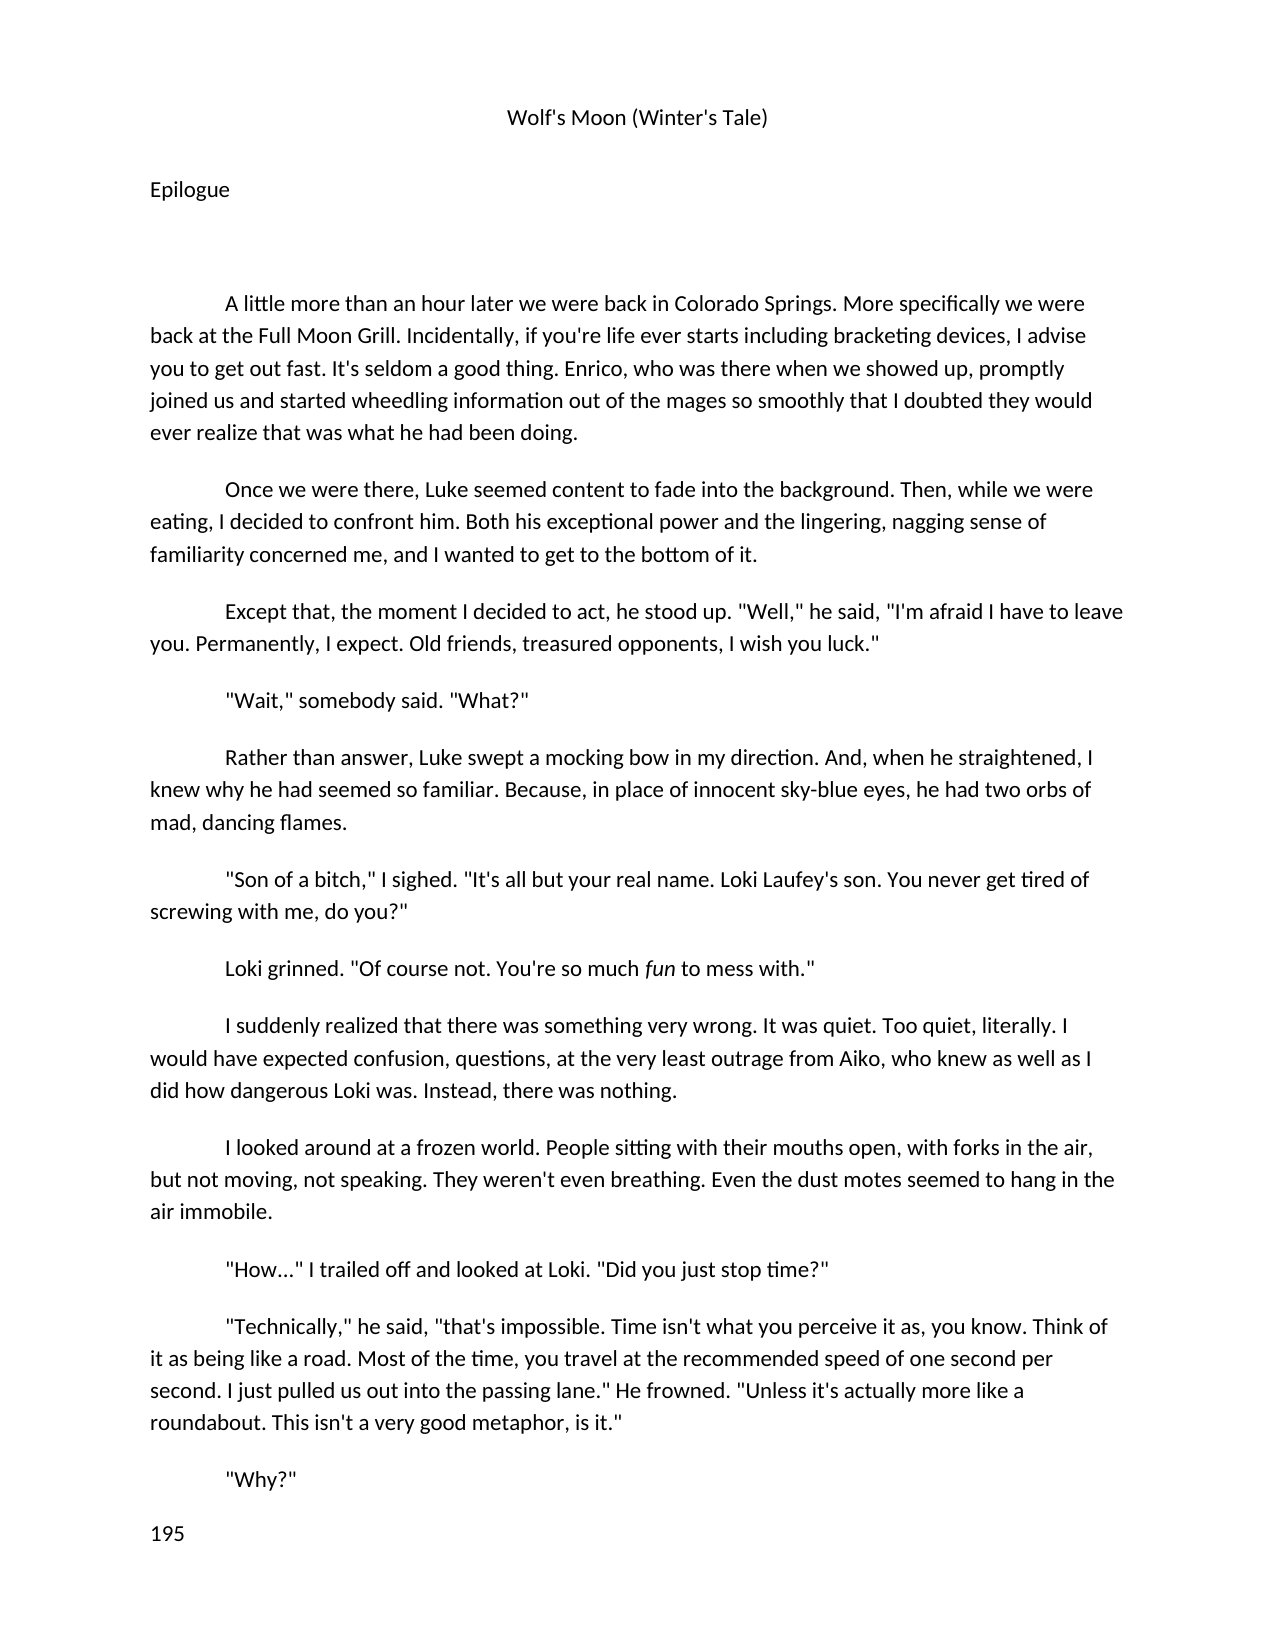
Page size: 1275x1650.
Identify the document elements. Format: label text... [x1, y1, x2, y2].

text Rather than answer, Luke swept a mocking bow in my direction. And, when he straightened, I knew why he had seemed so familiar. Because, in place of innocent sky-blue eyes, he had two orbs of mad, dancing flames. [150, 743, 1125, 836]
text "Technically," he said, "that's impossible. Time isn't what you perceive it as, you know. Think of it as being like a road. Most of the time, you travel at the recommended speed of one second per second. I just pulled us out into the passing lane." He frowned. "Unless it's actually more like a roundabout. This isn't a very good metaphor, is it." [150, 1312, 1125, 1436]
text "Wait," somebody said. "What?" [150, 686, 1125, 714]
text "Why?" [150, 1466, 1125, 1494]
text Once we were there, Luke seemed content to fade into the background. Then, while we were eating, I decided to confront him. Both his exceptional power and the lingering, nagging sense of familiarity concerned me, and I wanted to get to the bottom of it. [150, 475, 1125, 568]
text A little more than an hour later we were back in Colorado Springs. More specifically we were back at the Full Moon Grill. Incidentally, if you're life ever starts including bracketing devices, I advise you to get out fast. It's seldom a good thing. Enrico, who was there when we showed up, promptly joined us and started wheedling information out of the mages so smoothly that I doubted they would ever realize that was what he had been doing. [150, 289, 1125, 446]
text I looked around at a frozen world. People sitting with their mouths open, with forks in the air, but not moving, not speaking. They weren't even breathing. Even the dust motes seemed to hang in the air immobile. [150, 1133, 1125, 1226]
text Epilogue [150, 175, 1125, 203]
text "How..." I trailed off and looked at Loki. "Did you just stop time?" [150, 1255, 1125, 1283]
text "Son of a bitch," I sighed. "It's all but your real name. Loki Laufey's son. You never get tired of screwing with me, do you?" [150, 865, 1125, 925]
text I suddenly realized that there was something very wrong. It was quiet. Too quiet, literally. I would have expected confusion, questions, at the very least outrage from Aiko, who knew as well as I did how dangerous Loki was. Instead, there was nothing. [150, 1012, 1125, 1104]
text Loki grinned. "Of course not. You're so much fun to mess with." [150, 954, 1125, 982]
text Except that, the moment I decided to act, he stood up. "Well," he said, "I'm afraid I have to leave you. Permanently, I expect. Old friends, treasured opponents, I wish you luck." [150, 597, 1125, 657]
